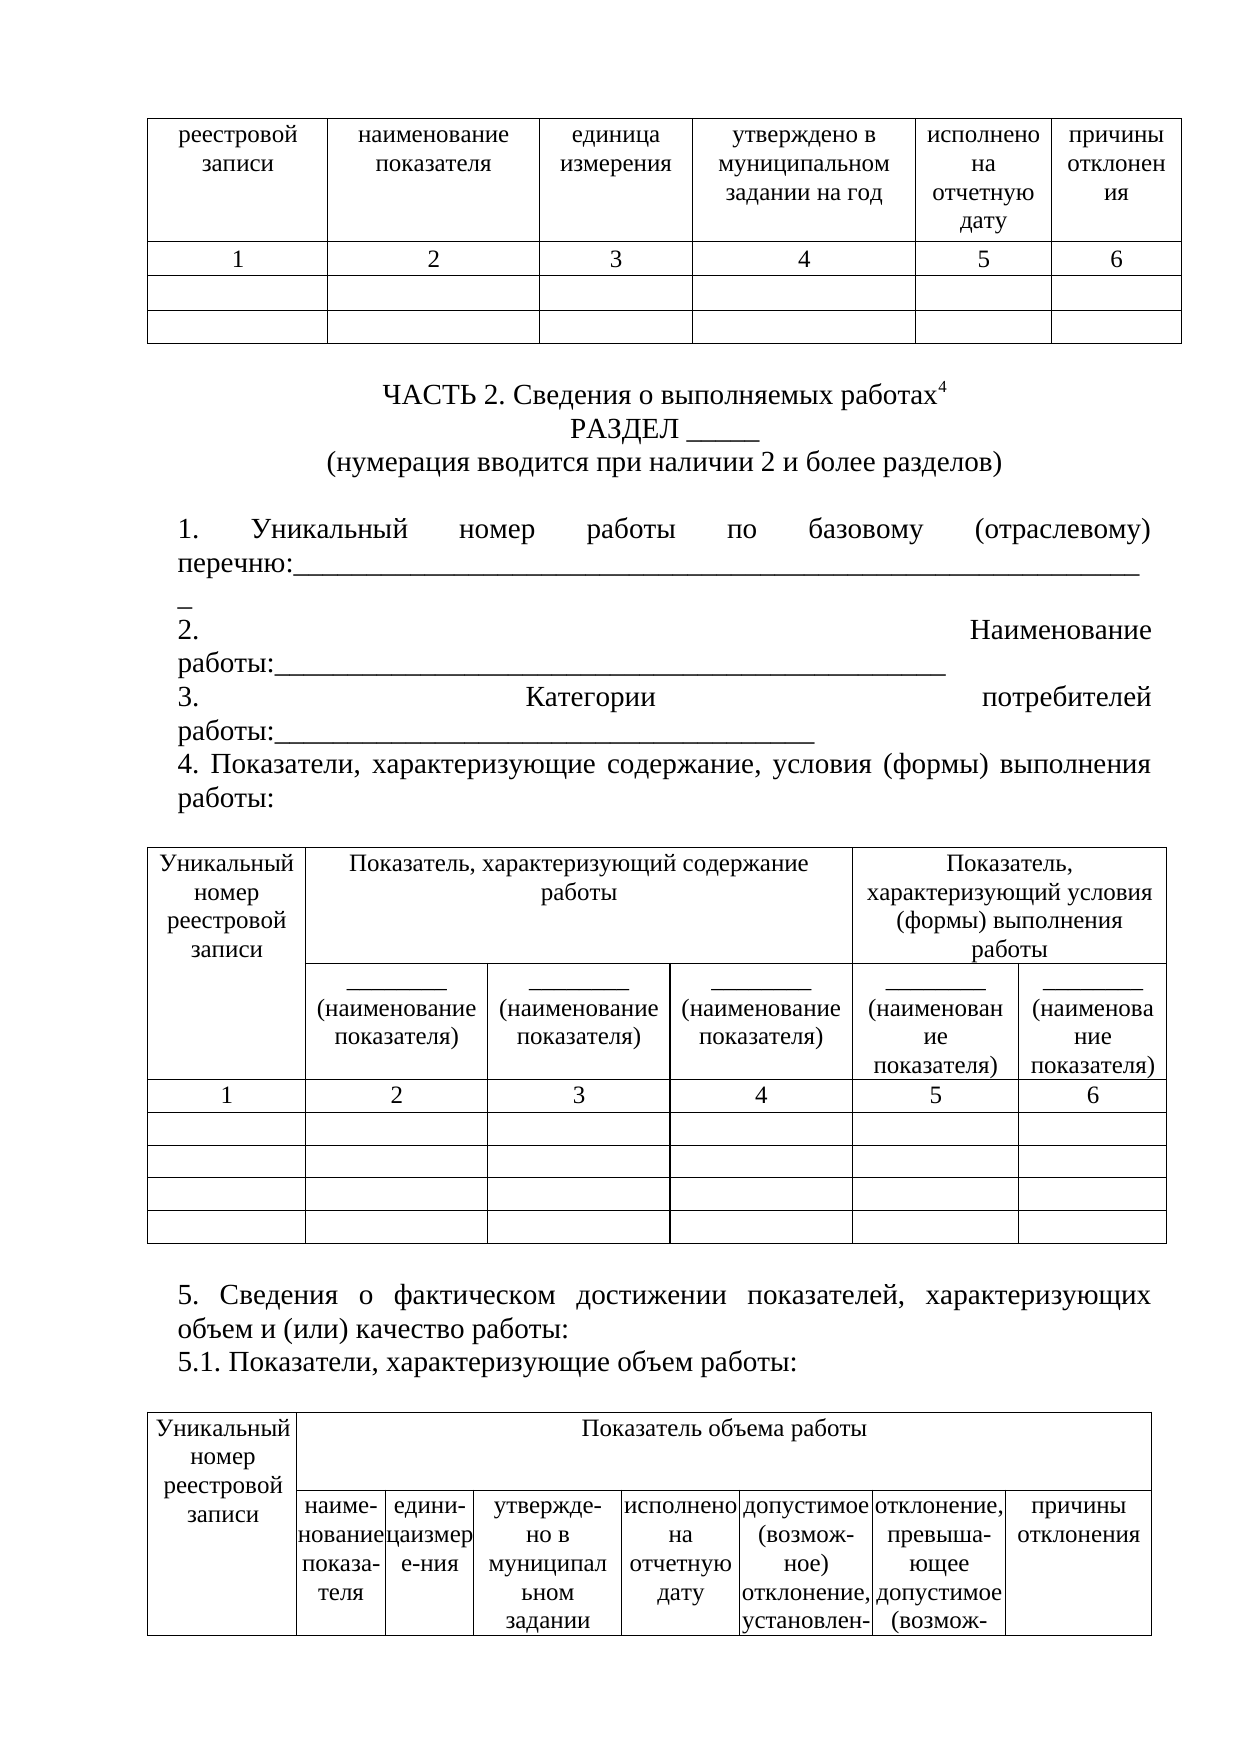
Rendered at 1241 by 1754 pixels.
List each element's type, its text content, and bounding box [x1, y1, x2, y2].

table_cell [916, 276, 1051, 310]
table_header Уникальный номер реестровой записи [148, 848, 305, 1079]
table_cell [148, 311, 327, 343]
table_cell [1019, 1211, 1166, 1243]
table_cell [306, 1146, 487, 1177]
table_cell [853, 1211, 1018, 1243]
table_cell [916, 311, 1051, 343]
table_cell [488, 1178, 669, 1210]
text 5. Сведения о фактическом достижении показателей, характеризующих объем и (или) качество работы: [177, 1277, 1152, 1344]
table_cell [873, 1491, 1005, 1635]
table_cell 6 [1019, 1080, 1166, 1112]
text 5.1. Показатели, характеризующие объем работы: [177, 1344, 1152, 1378]
table_cell [671, 1211, 852, 1243]
table_cell [306, 1113, 487, 1144]
table_cell [328, 311, 539, 343]
table_cell ________ (наименование показателя) [671, 964, 852, 1079]
table_cell исполнено на отчетную дату [916, 119, 1051, 241]
table_header Показатель объема работы [297, 1413, 1151, 1489]
table_cell [693, 311, 915, 343]
table_cell [1052, 311, 1181, 343]
table_cell 4 [693, 242, 915, 275]
table_cell утверждено в муниципальном задании на год [693, 119, 915, 241]
table_cell [1019, 1146, 1166, 1177]
table_cell [488, 1146, 669, 1177]
table_cell [148, 1178, 305, 1210]
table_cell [622, 1491, 739, 1635]
table_cell [1019, 1178, 1166, 1210]
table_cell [740, 1491, 872, 1635]
table_cell 6 [1052, 242, 1181, 275]
table_cell 5 [853, 1080, 1018, 1112]
table_cell [671, 1146, 852, 1177]
table_header Показатель, характеризующий условия (формы) выполнения работы [853, 848, 1166, 963]
table_cell едини-цаизмере-ния [386, 1491, 473, 1635]
table_cell ________ (наименование показателя) [1019, 964, 1166, 1079]
text (нумерация вводится при наличии 2 и более разделов) [177, 444, 1152, 478]
table_cell [1019, 1113, 1166, 1144]
table_cell [540, 276, 692, 310]
table_cell ________ (наименование показателя) [306, 964, 487, 1079]
table_cell ________ (наименование показателя) [488, 964, 669, 1079]
table_cell [148, 276, 327, 310]
table_header Показатель, характеризующий содержание работы [306, 848, 852, 963]
text 1. Уникальный номер работы по базовому (отраслевому) перечню:___________________________________________________________ [177, 511, 1152, 612]
table_cell [853, 1113, 1018, 1144]
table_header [148, 119, 327, 241]
table_cell причины отклонения [1052, 119, 1181, 241]
table_cell [853, 1178, 1018, 1210]
table_cell 5 [916, 242, 1051, 275]
text 4. Показатели, характеризующие содержание, условия (формы) выполнения работы: [177, 746, 1152, 813]
table_cell [306, 1211, 487, 1243]
table_cell 3 [488, 1080, 669, 1112]
table_cell [671, 1113, 852, 1144]
table_cell ________ (наименование показателя) [853, 964, 1018, 1079]
table_cell 1 [148, 242, 327, 275]
table_cell единица измерения [540, 119, 692, 241]
table_cell 3 [540, 242, 692, 275]
table_cell [540, 311, 692, 343]
table_cell [148, 1146, 305, 1177]
table_cell 2 [328, 242, 539, 275]
table_cell 4 [671, 1080, 852, 1112]
text ЧАСТЬ 2. Сведения о выполняемых работах4 [177, 377, 1152, 411]
text РАЗДЕЛ _____ [177, 411, 1152, 444]
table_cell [297, 1491, 385, 1635]
table_cell [1052, 276, 1181, 310]
table_cell наименование показателя [328, 119, 539, 241]
table_cell [306, 1178, 487, 1210]
table_cell [148, 1211, 305, 1243]
table_cell причины отклонения [1006, 1491, 1151, 1635]
table_cell [853, 1146, 1018, 1177]
table_cell [488, 1113, 669, 1144]
text 2. Наименование работы:______________________________________________ [177, 612, 1152, 679]
table_cell [671, 1178, 852, 1210]
table_cell [328, 276, 539, 310]
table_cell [474, 1491, 621, 1635]
table_cell [148, 1113, 305, 1144]
table_cell 1 [148, 1080, 305, 1112]
text 3. Категории потребителей работы:_____________________________________ [177, 679, 1152, 746]
table_cell 2 [306, 1080, 487, 1112]
table_cell [693, 276, 915, 310]
table_header Уникальный номер реестровой записи [148, 1413, 296, 1635]
table_cell [488, 1211, 669, 1243]
